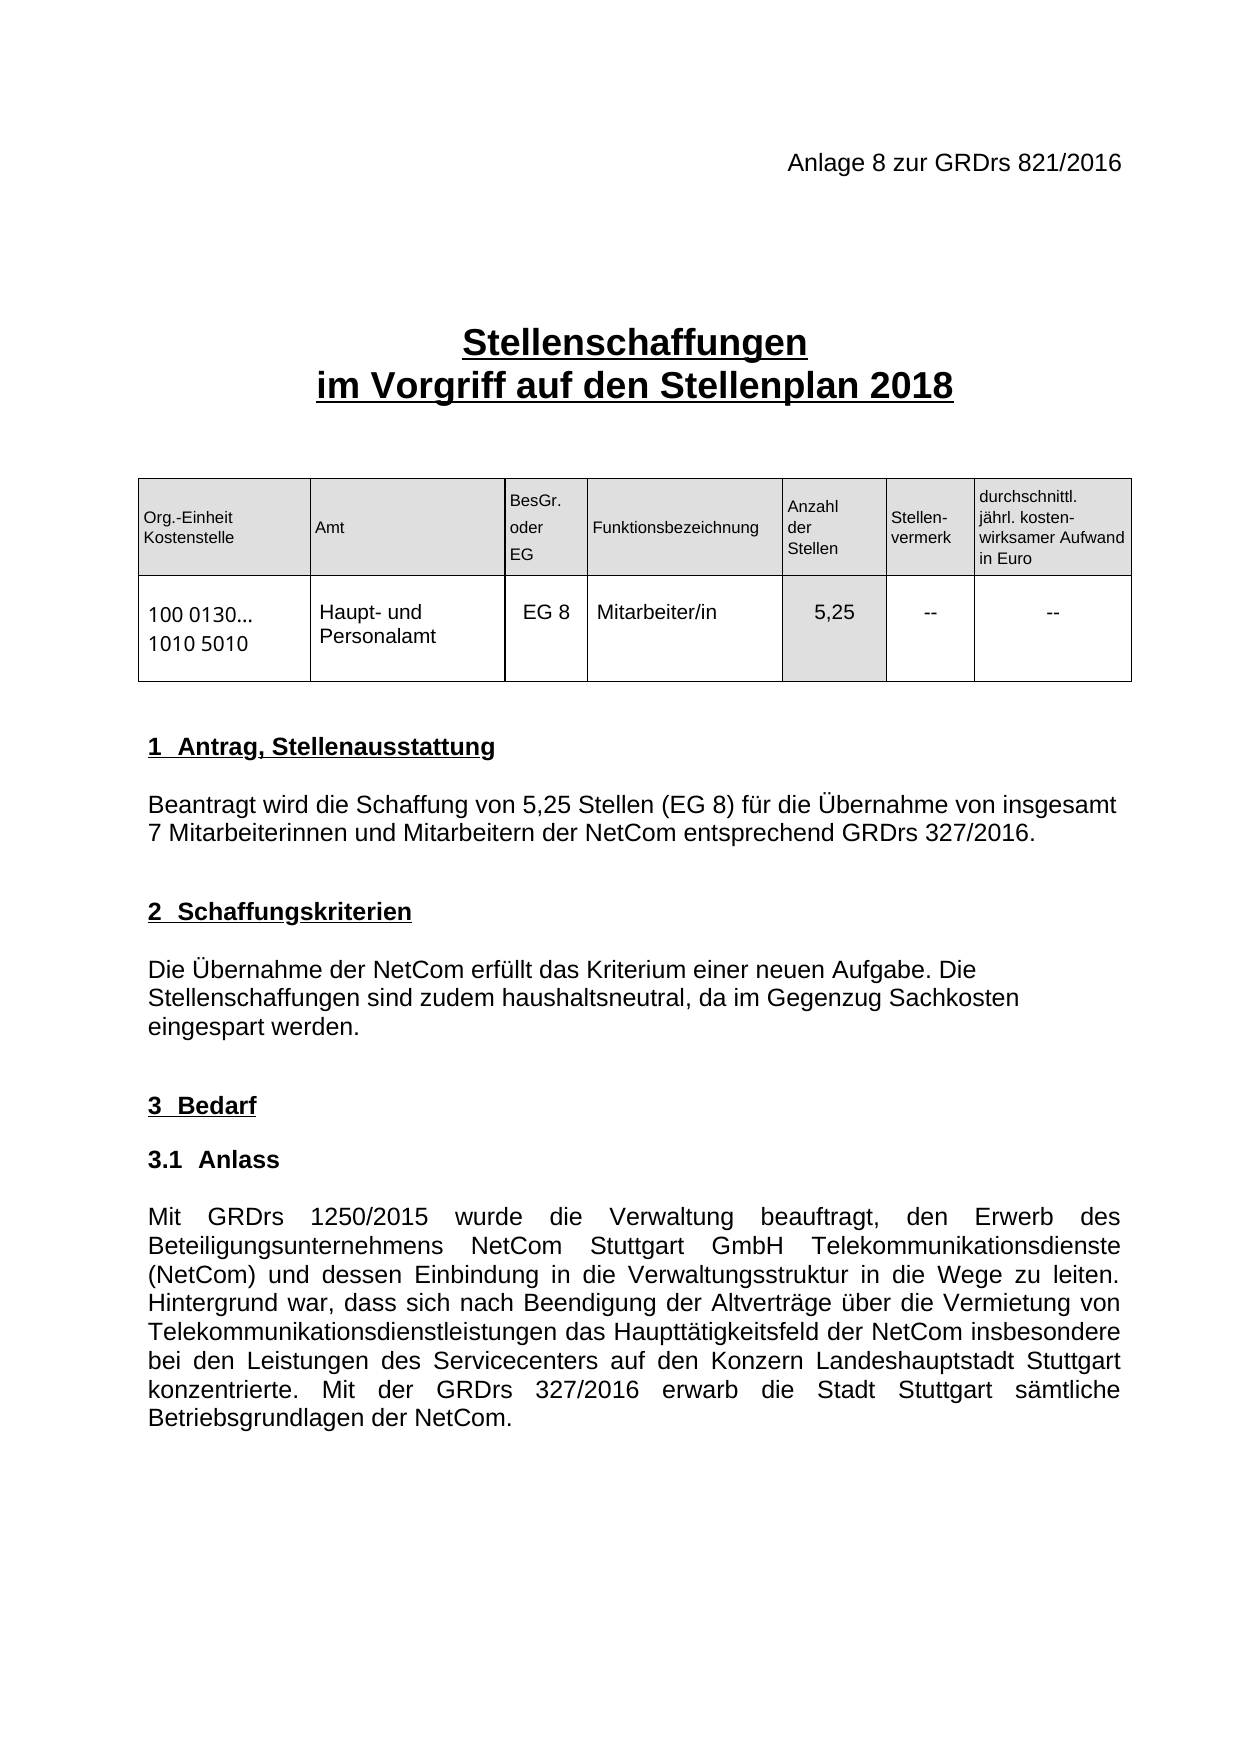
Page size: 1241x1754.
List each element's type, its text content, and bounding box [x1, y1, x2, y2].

table_cell -- [975, 576, 1131, 681]
table_cell Haupt- und Personalamt [311, 576, 504, 681]
text Anlage 8 zur GRDrs 821/2016 [148, 148, 1122, 176]
subtitle 1 Antrag, Stellenausstattung [148, 732, 1122, 761]
table_header Amt [311, 479, 504, 575]
table_header Funktionsbezeichnung [588, 479, 782, 575]
text Stellenschaffungen [148, 320, 1122, 363]
table_header Stellen- vermerk [887, 479, 974, 575]
table_header BesGr. oder EG [506, 479, 587, 575]
text Mit GRDrs 1250/2015 wurde die Verwaltung beauftragt, den Erwerb des Beteiligungsunternehmens NetCom Stuttgart GmbH Telekommunikationsdienste (NetCom) und dessen Einbindung in die Verwaltungsstruktur in die Wege zu leiten. Hintergrund war, dass sich nach Beendigung der Altverträge über die Vermietung von Telekommunikationsdienstleistungen das Haupttätigkeitsfeld der NetCom insbesondere bei den Leistungen des Servicecenters auf den Konzern Landeshauptstadt Stuttgart konzentrierte. Mit der GRDrs 327/2016 erwarb die Stadt Stuttgart sämtliche Betriebsgrundlagen der NetCom. [148, 1202, 1122, 1432]
table_cell -- [887, 576, 974, 681]
subtitle 3 Bedarf [148, 1091, 1122, 1119]
table_header Org.-Einheit Kostenstelle [139, 479, 310, 575]
table_cell 5,25 [783, 576, 886, 681]
subtitle 3.1 Anlass [148, 1144, 1122, 1173]
table_cell 100 0130… 1010 5010 [139, 576, 310, 681]
table_cell EG 8 [506, 576, 587, 681]
subtitle 2 Schaffungskriterien [148, 897, 1122, 926]
text Beantragt wird die Schaffung von 5,25 Stellen (EG 8) für die Übernahme von insgesamt 7 Mitarbeiterinnen und Mitarbeitern der NetCom entsprechend GRDrs 327/2016. [148, 789, 1122, 847]
text im Vorgriff auf den Stellenplan 2018 [148, 363, 1122, 406]
table_header Anzahl der Stellen [783, 479, 886, 575]
text Die Übernahme der NetCom erfüllt das Kriterium einer neuen Aufgabe. Die Stellenschaffungen sind zudem haushaltsneutral, da im Gegenzug Sachkosten eingespart werden. [148, 954, 1122, 1041]
table_header durchschnittl. jährl. kosten- wirksamer Aufwand in Euro [975, 479, 1131, 575]
table_cell Mitarbeiter/in [588, 576, 782, 681]
